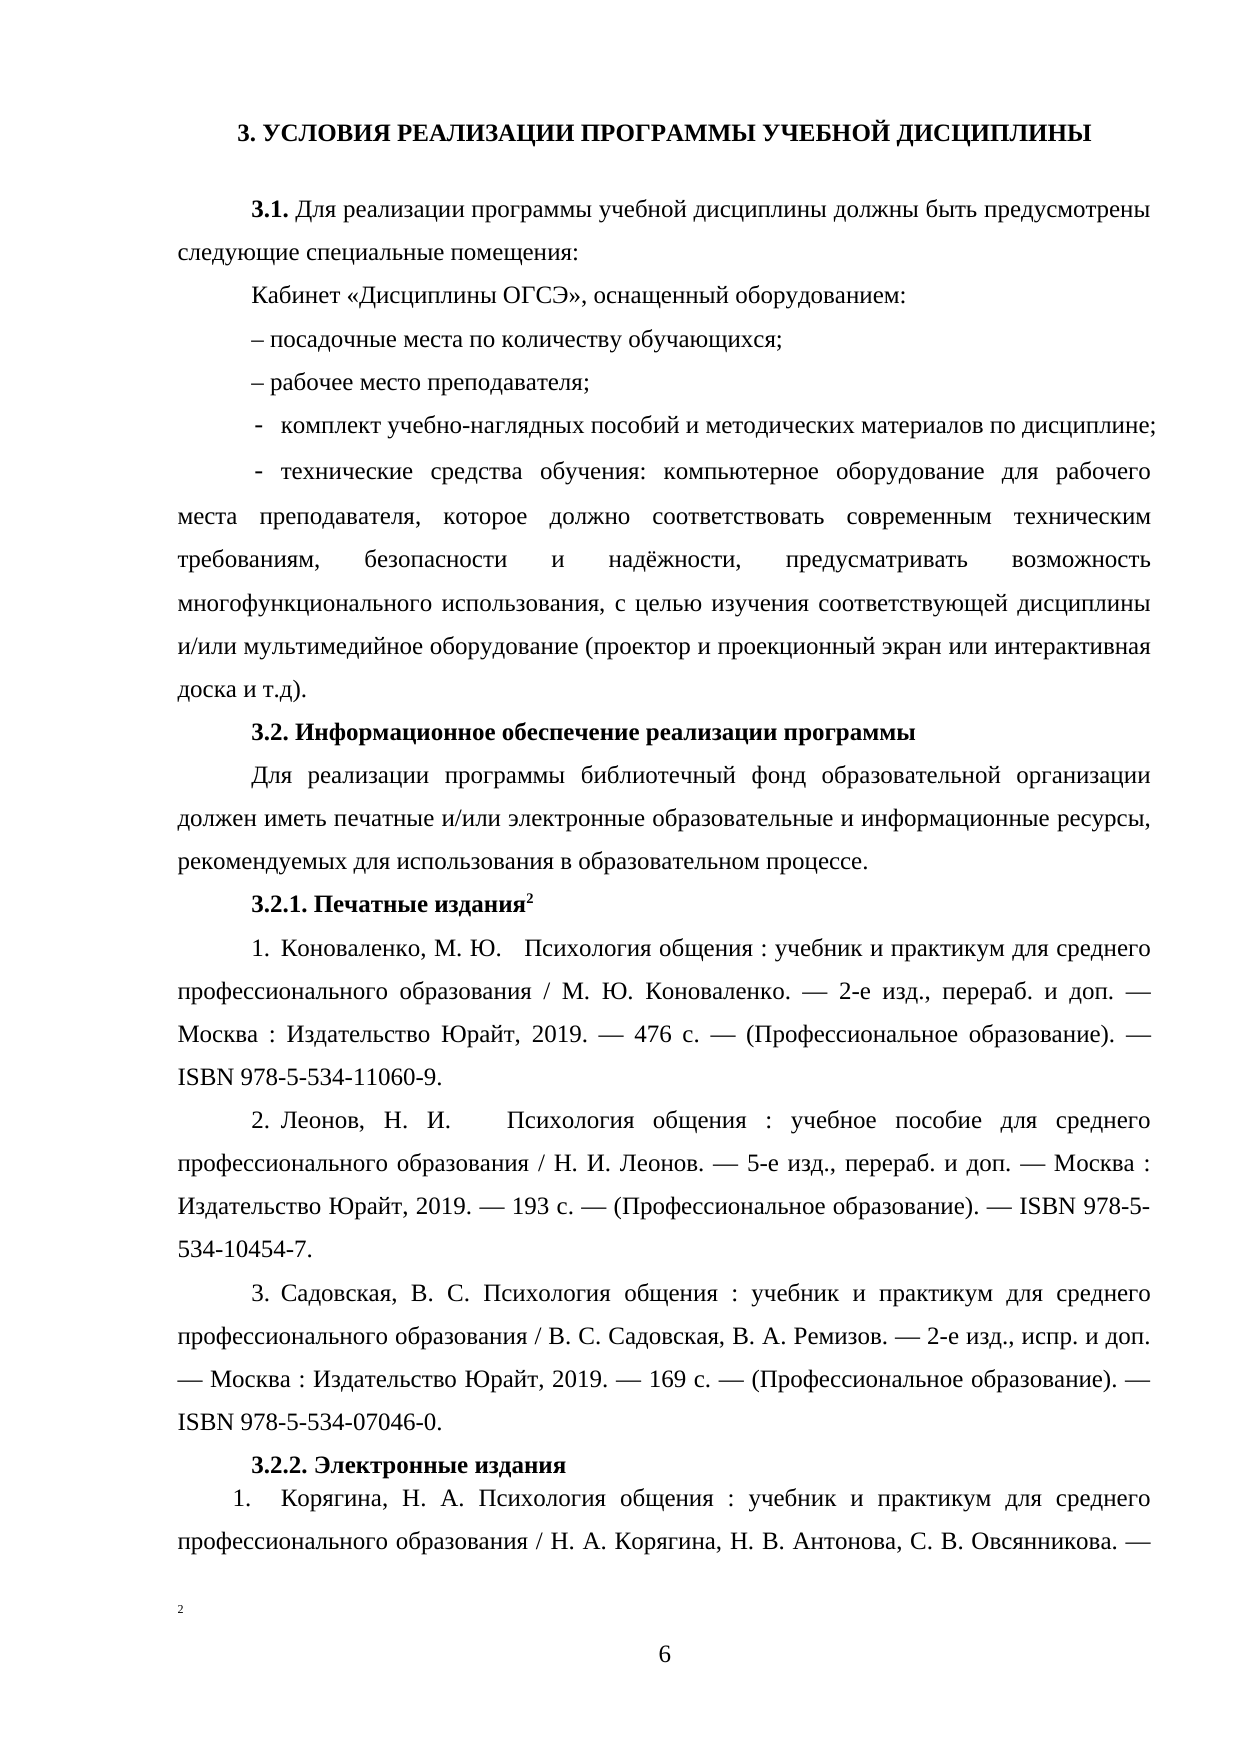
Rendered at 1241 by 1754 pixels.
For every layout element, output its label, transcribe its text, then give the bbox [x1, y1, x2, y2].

list Садовская, В. С. Психология общения : учебник и практикум для среднего профессионального образования / В. С. Садовская, В. А. Ремизов. — 2-е изд., испр. и доп. — Москва : Издательство Юрайт, 2019. — 169 с. — (Профессиональное образование). — ISBN 978-5-534-07046-0. [177, 1278, 1152, 1436]
text 3.1. Для реализации программы учебной дисциплины должны быть предусмотрены следующие специальные помещения: [177, 194, 1152, 266]
list технические средства обучения: компьютерное оборудование для рабочего места преподавателя, которое должно соответствовать современным техническим требованиям, безопасности и надёжности, предусматривать возможность многофункционального использования, с целью изучения соответствующей дисциплины и/или мультимедийное оборудование (проектор и проекционный экран или интерактивная доска и т.д). [177, 456, 1152, 703]
list комплект учебно-наглядных пособий и методических материалов по дисциплине; [251, 410, 1158, 441]
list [177, 1483, 1152, 1555]
text Для реализации программы библиотечный фонд образовательной организации должен иметь печатные и/или электронные образовательные и информационные ресурсы, рекомендуемых для использования в образовательном процессе. [177, 760, 1152, 875]
text 3.2.1. Печатные издания [177, 889, 1152, 918]
list Леонов, Н. И. Психология общения : учебное пособие для среднего профессионального образования / Н. И. Леонов. — 5-е изд., перераб. и доп. — Москва : Издательство Юрайт, 2019. — 193 с. — (Профессиональное образование). — ISBN 978-5-534-10454-7. [177, 1105, 1152, 1263]
list Коноваленко, М. Ю. Психология общения : учебник и практикум для среднего профессионального образования / М. Ю. Коноваленко. — 2-е изд., перераб. и доп. — Москва : Издательство Юрайт, 2019. — 476 с. — (Профессиональное образование). — ISBN 978-5-534-11060-9. [177, 933, 1152, 1091]
text 3. УСЛОВИЯ РЕАЛИЗАЦИИ ПРОГРАММЫ УЧЕБНОЙ ДИСЦИПЛИНЫ [177, 118, 1152, 147]
text 3.2. Информационное обеспечение реализации программы [177, 717, 1152, 746]
text – посадочные места по количеству обучающихся; [177, 324, 1152, 352]
text – рабочее место преподавателя; [177, 367, 1152, 396]
text Кабинет «Дисциплины ОГСЭ», оснащенный оборудованием: [177, 281, 1152, 309]
text 3.2.2. Электронные издания [177, 1450, 1152, 1479]
